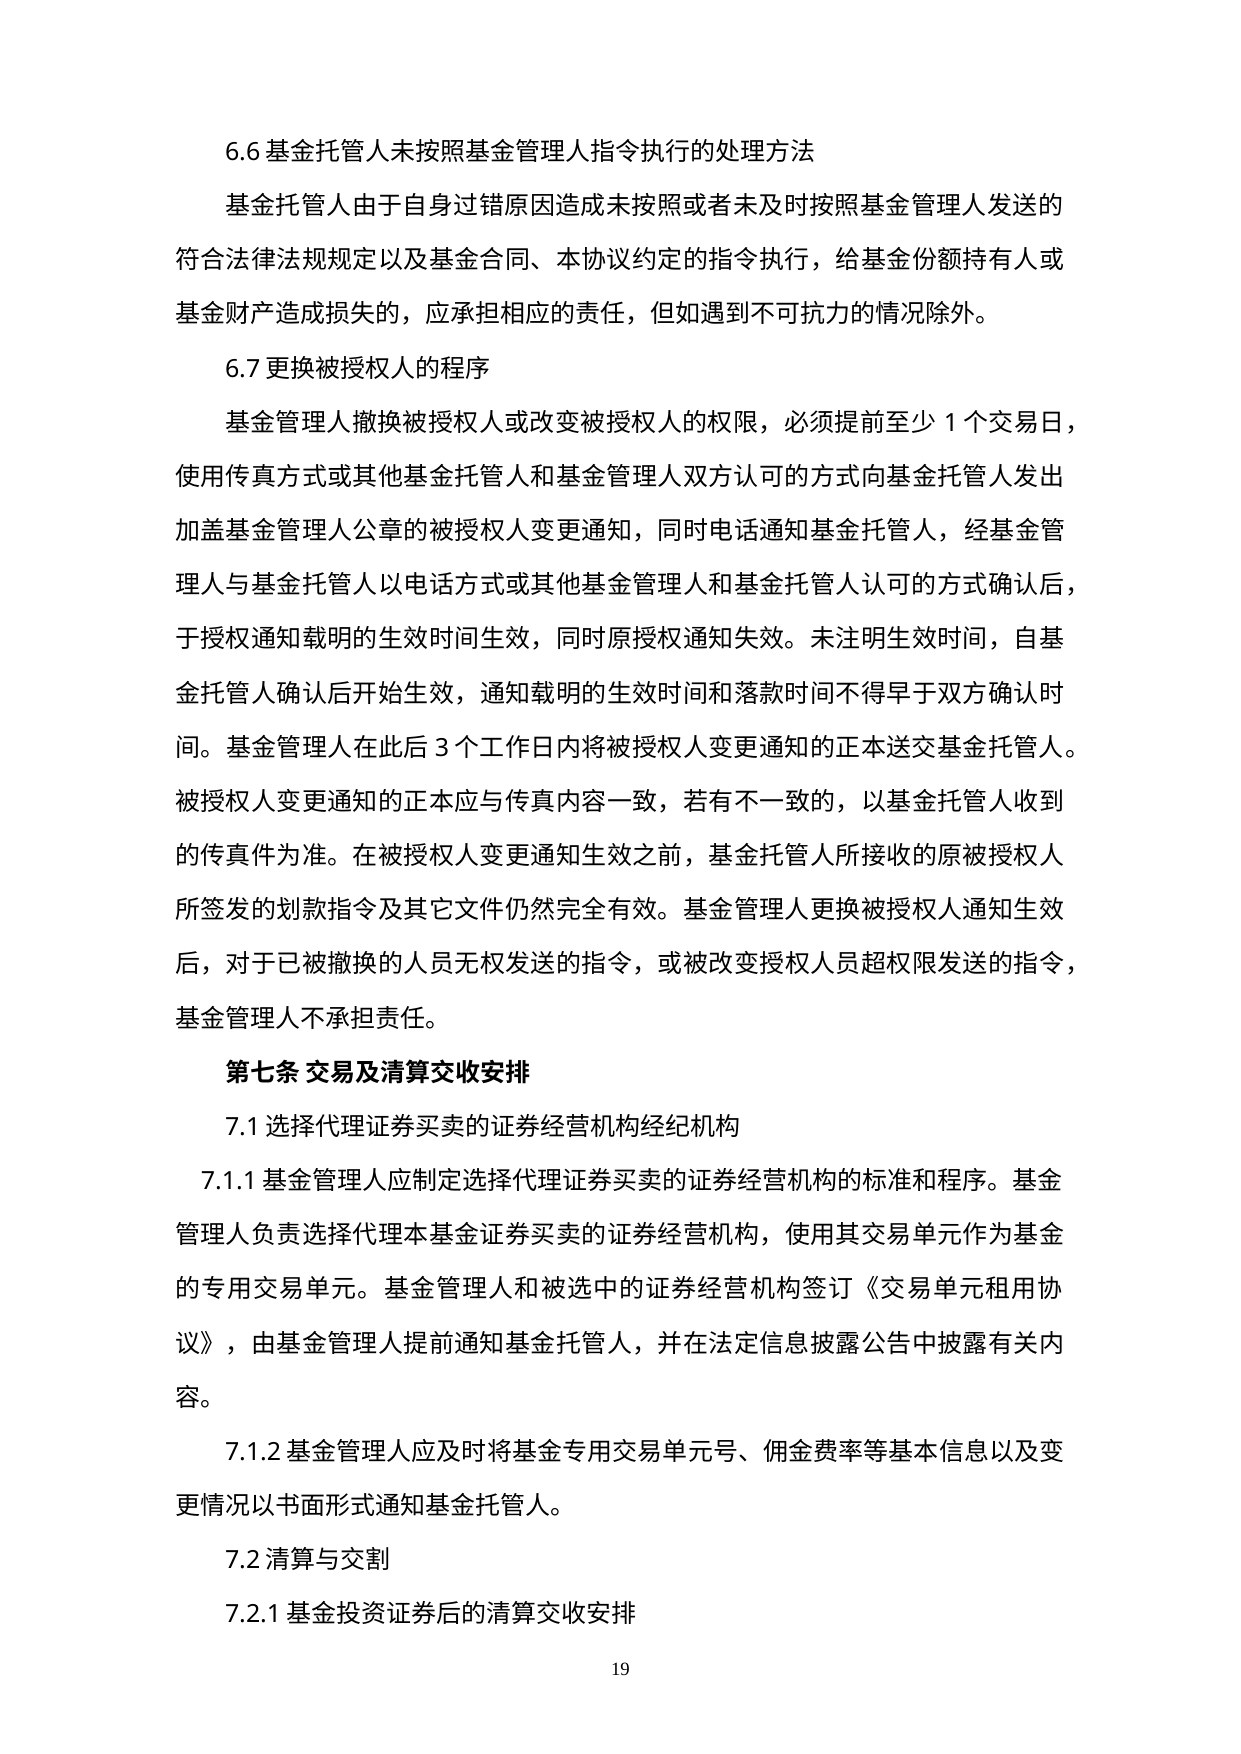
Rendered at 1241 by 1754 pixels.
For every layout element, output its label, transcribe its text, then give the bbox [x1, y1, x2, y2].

text 7.1.2基金管理人应及时将基金专用交易单元号、佣金费率等基本信息以及变更情况以书面形式通知基金托管人。 [175, 1413, 1065, 1522]
text 7.1.1基金管理人应制定选择代理证券买卖的证券经营机构的标准和程序。基金管理人负责选择代理本基金证券买卖的证券经营机构，使用其交易单元作为基金的专用交易单元。基金管理人和被选中的证券经营机构签订《交易单元租用协议》，由基金管理人提前通知基金托管人，并在法定信息披露公告中披露有关内容。 [175, 1143, 1065, 1413]
text 7.1选择代理证券买卖的证券经营机构经纪机构 [225, 1088, 1065, 1143]
text 6.6基金托管人未按照基金管理人指令执行的处理方法 [175, 113, 1065, 168]
text 7.2清算与交割 [225, 1522, 1065, 1576]
text 6.7更换被授权人的程序 [175, 330, 1065, 384]
subtitle 第七条 交易及清算交收安排 [175, 1034, 1065, 1088]
text 基金管理人撤换被授权人或改变被授权人的权限，必须提前至少1个交易日，使用传真方式或其他基金托管人和基金管理人双方认可的方式向基金托管人发出加盖基金管理人公章的被授权人变更通知，同时电话通知基金托管人，经基金管理人与基金托管人以电话方式或其他基金管理人和基金托管人认可的方式确认后，于授权通知载明的生效时间生效，同时原授权通知失效。未注明生效时间，自基金托管人确认后开始生效，通知载明的生效时间和落款时间不得早于双方确认时间。基金管理人在此后3个工作日内将被授权人变更通知的正本送交基金托管人。被授权人变更通知的正本应与传真内容一致，若有不一致的，以基金托管人收到的传真件为准。在被授权人变更通知生效之前，基金托管人所接收的原被授权人所签发的划款指令及其它文件仍然完全有效。基金管理人更换被授权人通知生效后，对于已被撤换的人员无权发送的指令，或被改变授权人员超权限发送的指令，基金管理人不承担责任。 [175, 384, 1065, 1034]
text 7.2.1基金投资证券后的清算交收安排 [225, 1576, 1065, 1630]
text 基金托管人由于自身过错原因造成未按照或者未及时按照基金管理人发送的符合法律法规规定以及基金合同、本协议约定的指令执行，给基金份额持有人或基金财产造成损失的，应承担相应的责任，但如遇到不可抗力的情况除外。 [175, 168, 1065, 330]
